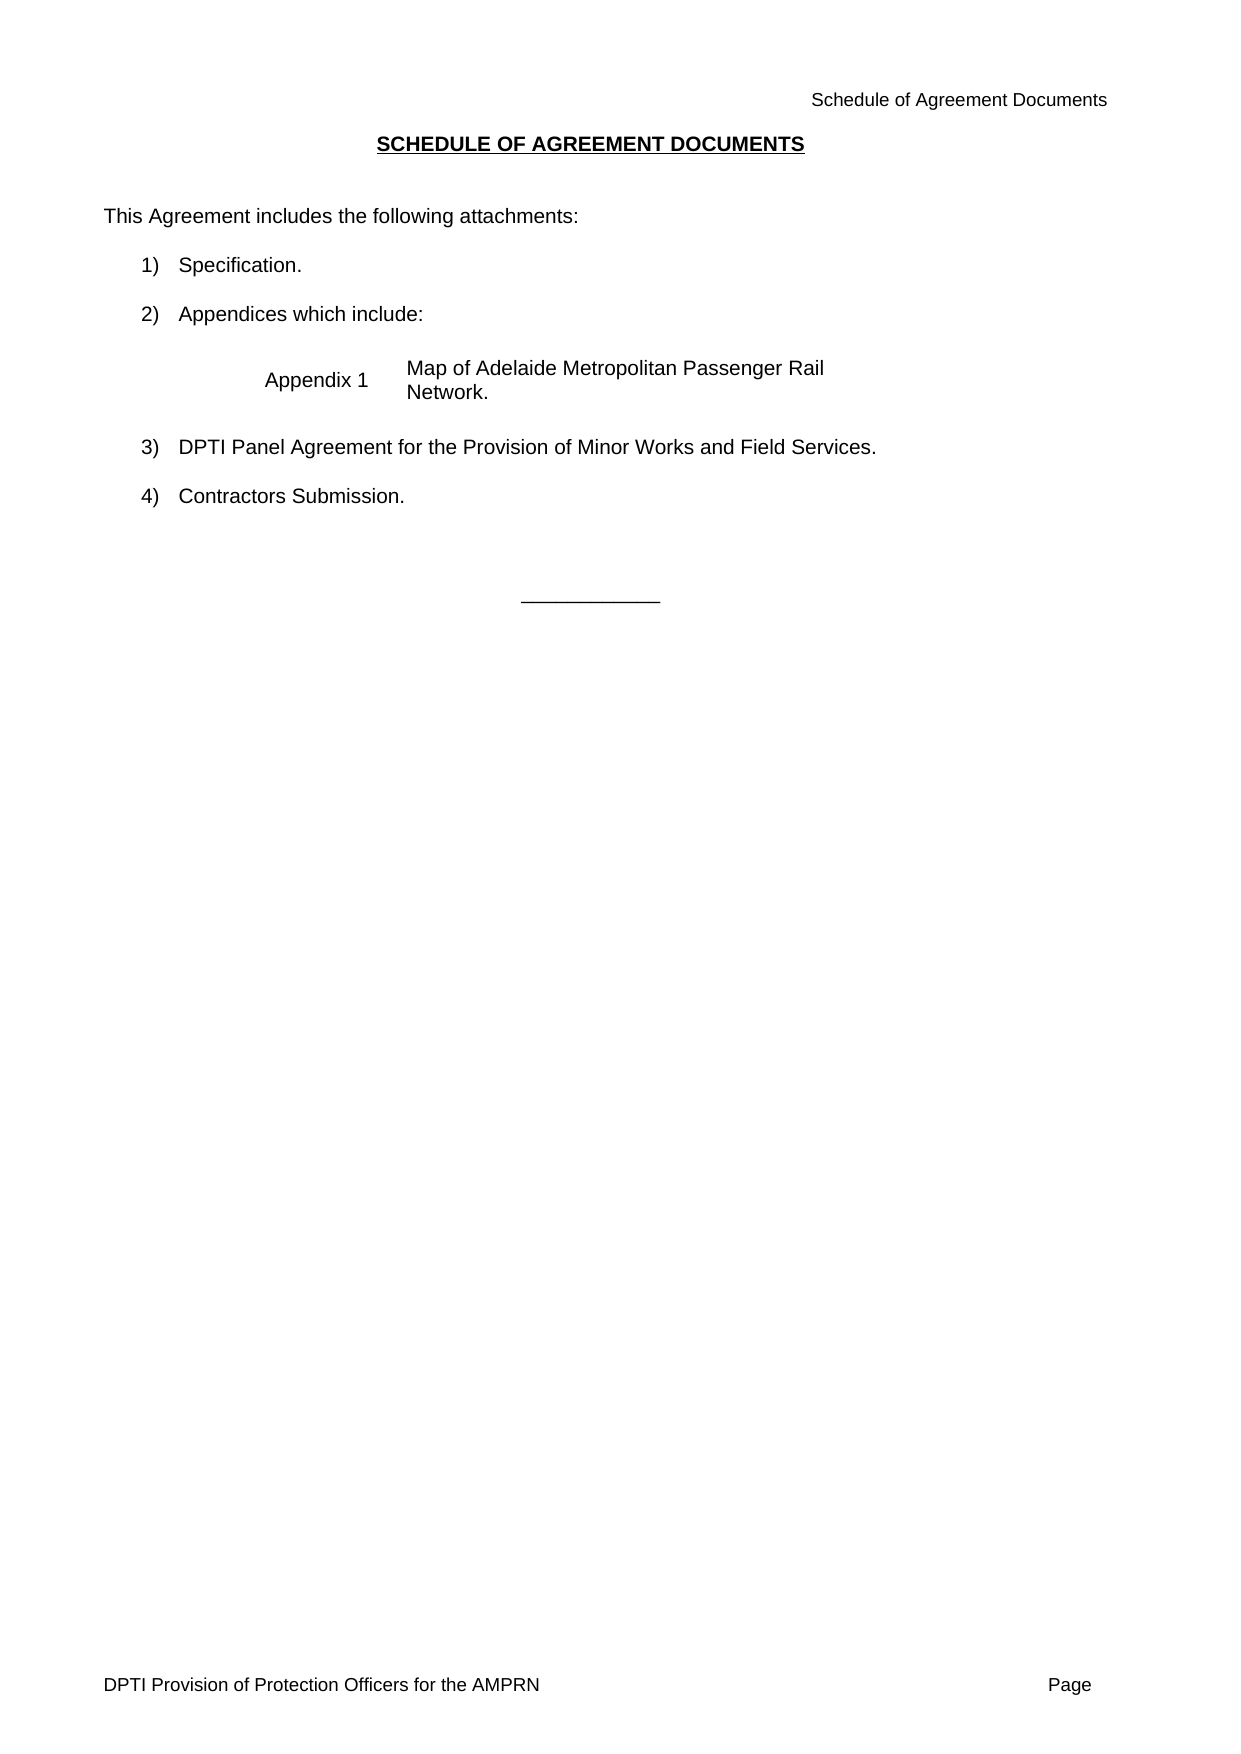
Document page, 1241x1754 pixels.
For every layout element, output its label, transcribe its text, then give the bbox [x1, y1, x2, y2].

text This Agreement includes the following attachments: [103, 204, 1078, 228]
table_header Map of Adelaide Metropolitan Passenger Rail Network. [395, 350, 897, 410]
list DPTI Panel Agreement for the Provision of Minor Works and Field Services. [141, 435, 1078, 459]
text ____________ [103, 580, 1078, 604]
text SCHEDULE OF AGREEMENT DOCUMENTS [103, 132, 1078, 156]
list Appendices which include: [141, 302, 1078, 326]
table_header Appendix 1 [253, 350, 395, 410]
list Specification. [141, 253, 1078, 277]
list Contractors Submission. [141, 484, 1078, 508]
